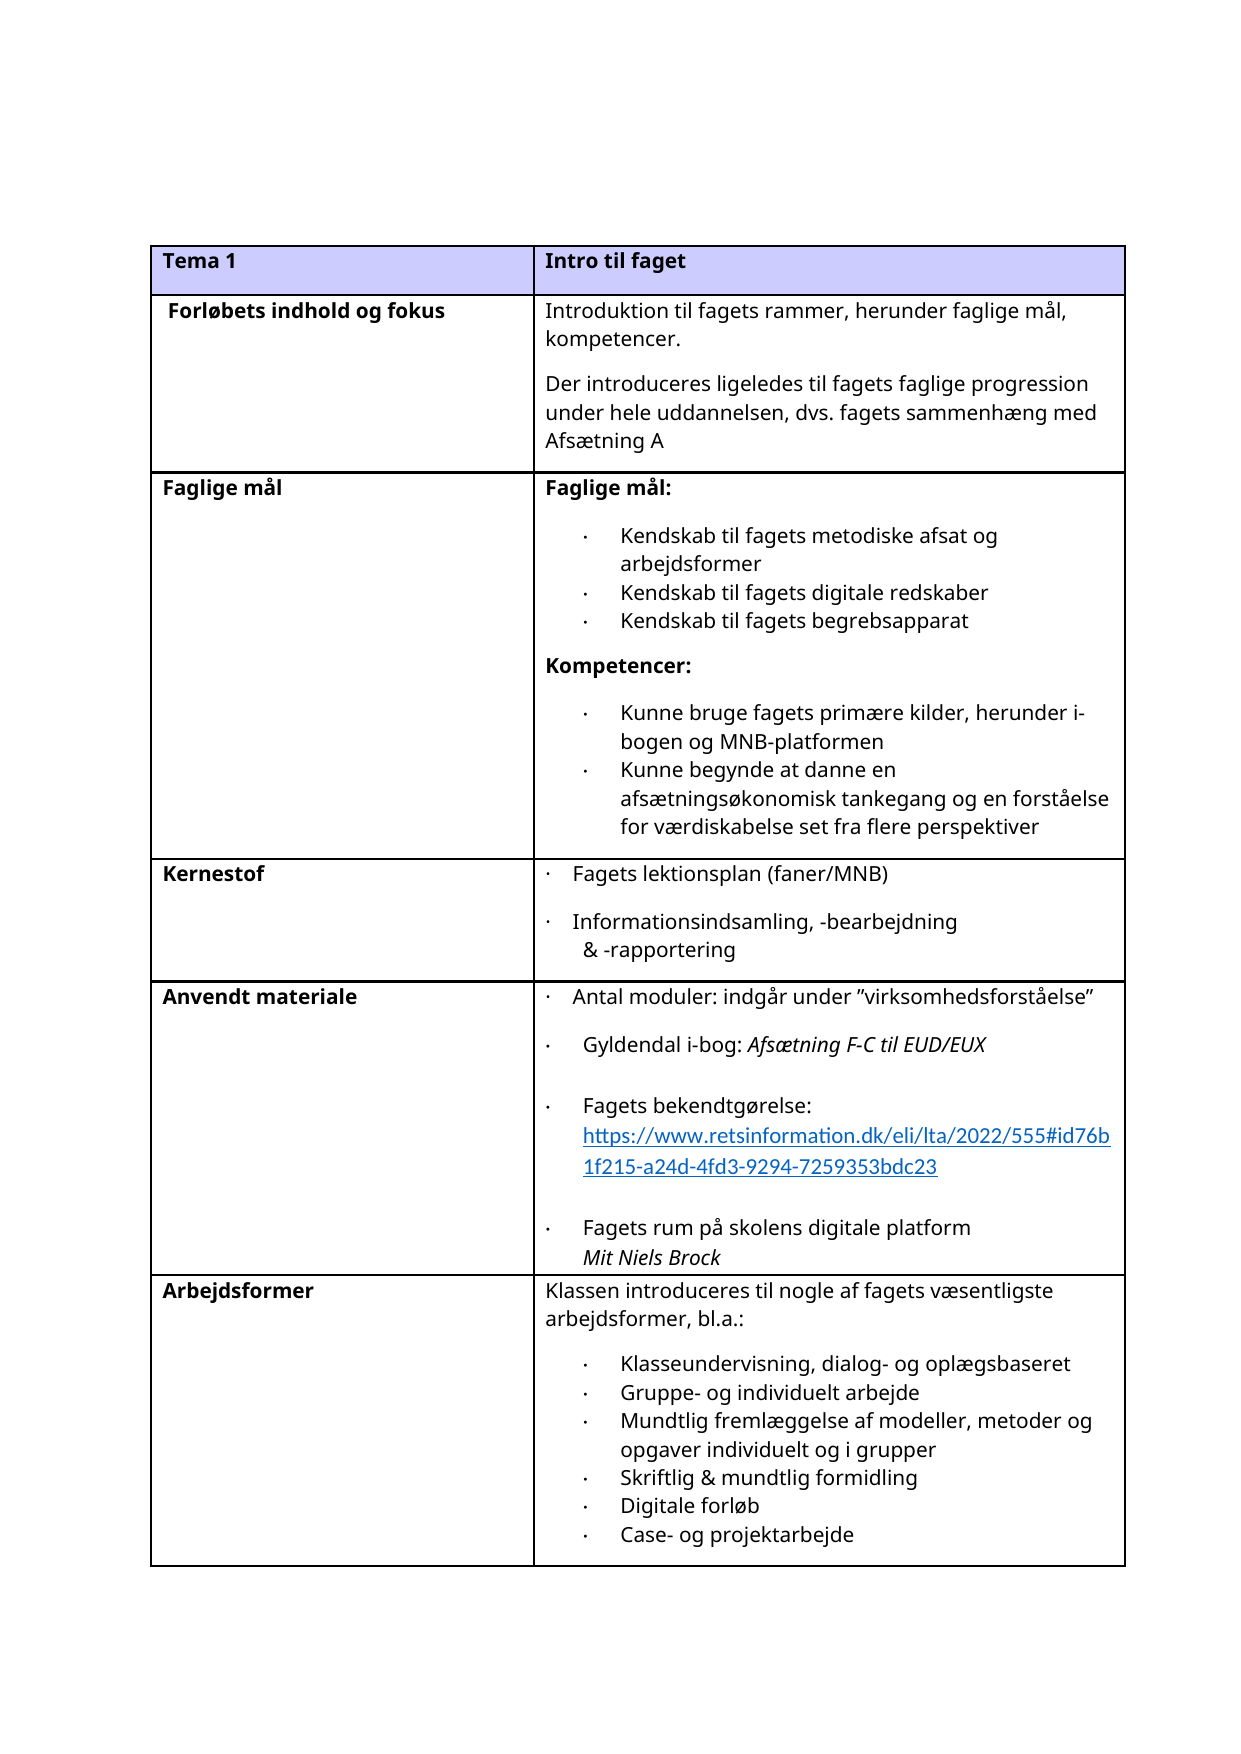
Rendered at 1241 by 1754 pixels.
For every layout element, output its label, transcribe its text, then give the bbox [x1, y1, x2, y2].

table_cell · Antal moduler: indgår under ”virksomhedsforståelse” Gyldendal i-bog: Afsætning F-C til EUD/EUX Fagets bekendtgørelse: https://www.retsinformation.dk/eli/lta/2022/555#id76b1f215-a24d-4fd3-9294-7259353bdc23 Fagets rum på skolens digitale platform Mit Niels Brock [535, 983, 1124, 1274]
table_cell Faglige mål: Kendskab til fagets metodiske afsat og arbejdsformer Kendskab til fagets digitale redskaber Kendskab til fagets begrebsapparat Kompetencer: Kunne bruge fagets primære kilder, herunder i-bogen og MNB-platformen Kunne begynde at danne en afsætningsøkonomisk tankegang og en forståelse for værdiskabelse set fra flere perspektiver [535, 474, 1124, 857]
table_header Intro til faget [535, 247, 1124, 294]
table_cell Introduktion til fagets rammer, herunder faglige mål, kompetencer. Der introduceres ligeledes til fagets faglige progression under hele uddannelsen, dvs. fagets sammenhæng med Afsætning A [535, 296, 1124, 471]
table_cell Kernestof [152, 860, 533, 980]
table_cell Arbejdsformer [152, 1276, 533, 1565]
table_cell Anvendt materiale [152, 983, 533, 1274]
table_cell Faglige mål [152, 474, 533, 857]
table_cell · Fagets lektionsplan (faner/MNB) · Informationsindsamling, -bearbejdning & -rapportering [535, 860, 1124, 980]
table_header Tema 1 [152, 247, 533, 294]
table_cell Klassen introduceres til nogle af fagets væsentligste arbejdsformer, bl.a.: Klasseundervisning, dialog- og oplægsbaseret Gruppe- og individuelt arbejde Mundtlig fremlæggelse af modeller, metoder og opgaver individuelt og i grupper Skriftlig & mundtlig formidling Digitale forløb Case- og projektarbejde [535, 1276, 1124, 1565]
table_cell Forløbets indhold og fokus [152, 296, 533, 471]
